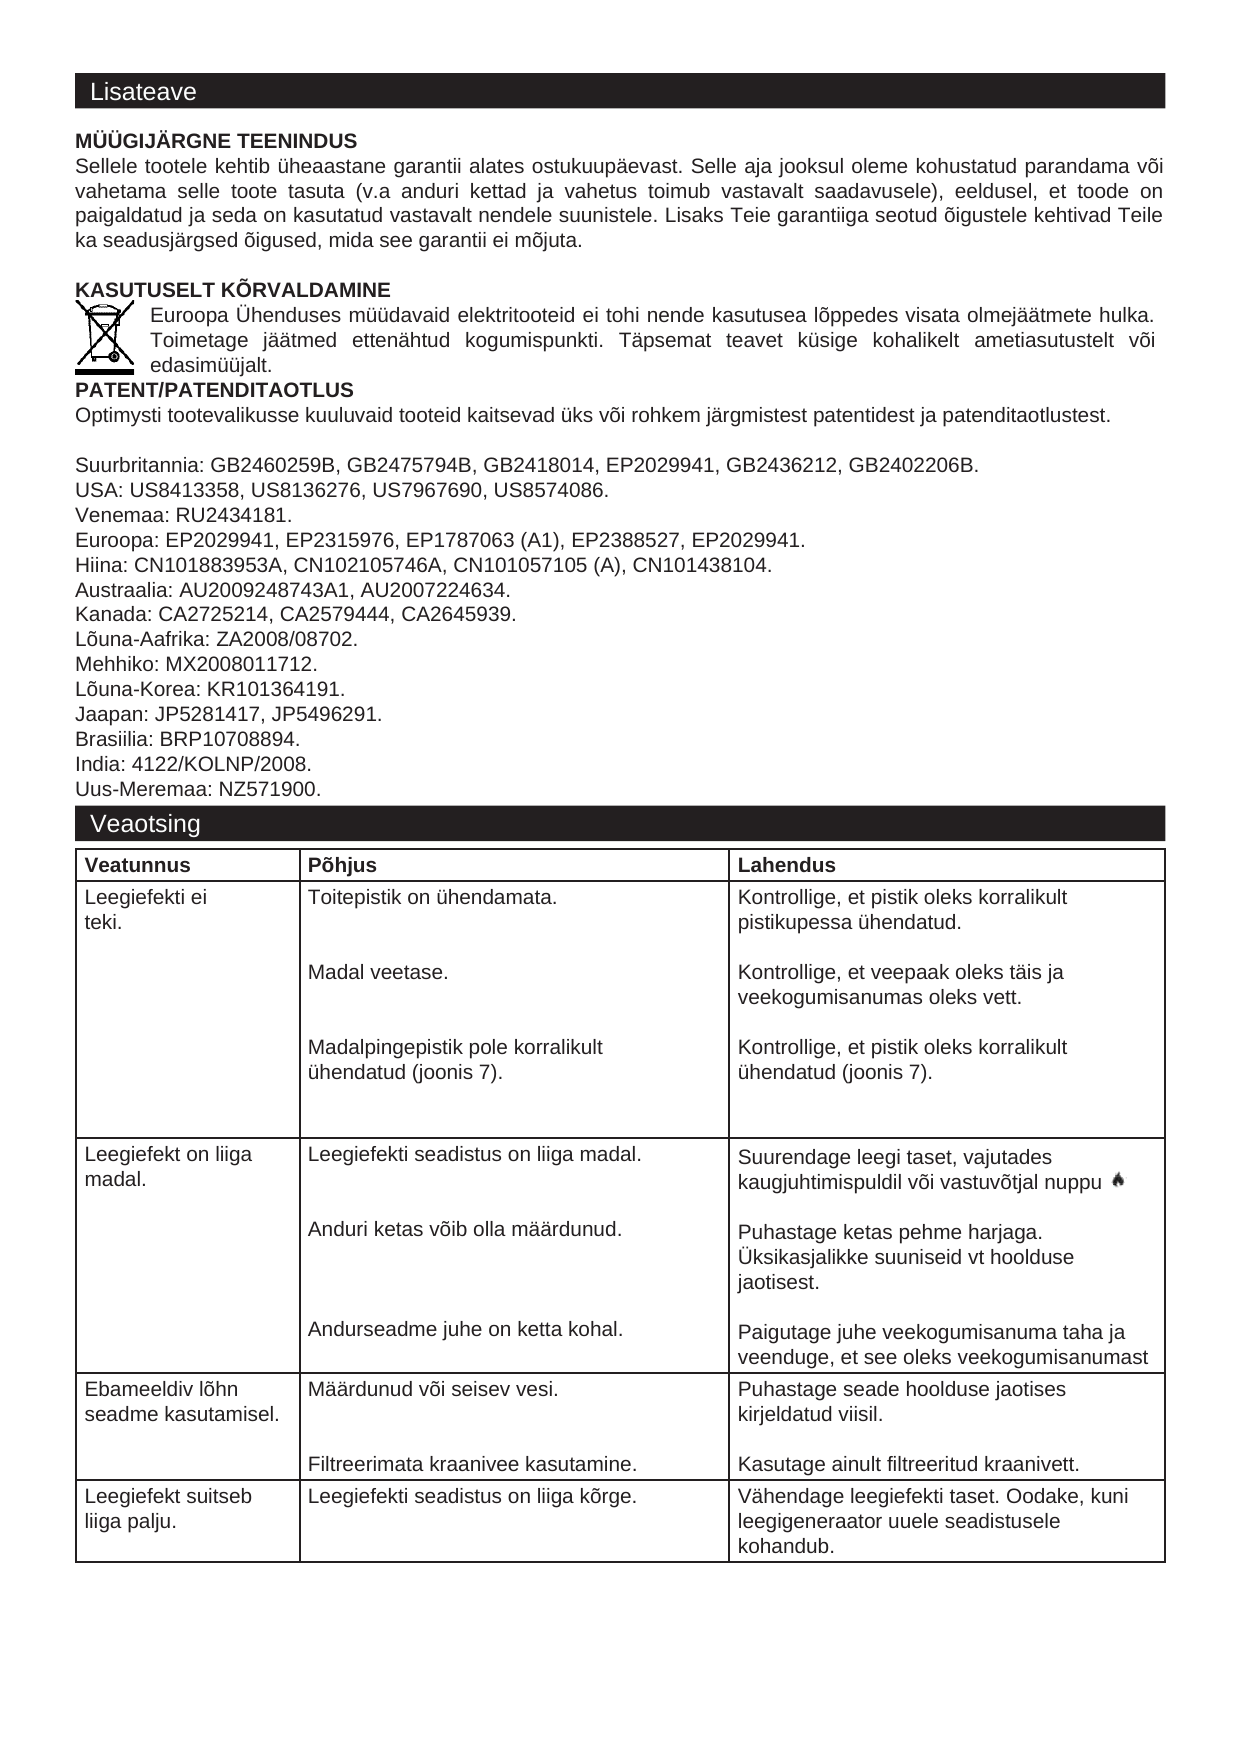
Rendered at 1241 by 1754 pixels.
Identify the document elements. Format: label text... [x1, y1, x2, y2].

text Lisateave [90, 76, 1165, 105]
table_header Veatunnus [77, 850, 299, 880]
text Euroopa Ühenduses müüdavaid elektritooteid ei tohi nende kasutusea lõppedes visata olmejäätmete hulka. Toimetage jäätmed ettenähtud kogumispunkti. Täpsemat teavet küsige kohalikelt ametiasutustelt või edasimüüjalt. [150, 303, 1157, 377]
text Euroopa: EP2029941, EP2315976, EP1787063 (A1), EP2388527, EP2029941. Hiina: CN101883953A, CN102105746A, CN101057105 (A), CN101438104. Austraalia: AU2009248743A1, AU2007224634. [75, 528, 848, 601]
table_cell Leegiefekti ei teki. [77, 882, 299, 1137]
text Lõuna-Aafrika: ZA2008/08702. Mehhiko: MX2008011712. [75, 627, 359, 676]
table_cell Leegiefekti seadistus on liiga madal. Anduri ketas võib olla määrdunud. Andurseadme juhe on ketta kohal. [301, 1139, 728, 1372]
text Kanada: CA2725214, CA2579444, CA2645939. [75, 602, 1165, 626]
subtitle MÜÜGIJÄRGNE TEENINDUS [75, 128, 1165, 152]
text India: 4122/KOLNP/2008. Uus-Meremaa: NZ571900. [75, 752, 340, 801]
table_header Lahendus [730, 850, 1164, 880]
table_cell Toitepistik on ühendamata. Madal veetase. Madalpingepistik pole korralikult ühendatud (joonis 7). [301, 882, 728, 1137]
picture [1107, 1166, 1130, 1193]
subtitle KASUTUSELT KÕRVALDAMINE [75, 278, 1165, 302]
text Sellele tootele kehtib üheaastane garantii alates ostukuupäevast. Selle aja jooksul oleme kohustatud parandama või vahetama selle toote tasuta (v.a anduri kettad ja vahetus toimub vastavalt saadavusele), eeldusel, et toode on paigaldatud ja seda on kasutatud vastavalt nendele suunistele. Lisaks Teie garantiiga seotud õigustele kehtivad Teile ka seadusjärgsed õigused, mida see garantii ei mõjuta. [75, 153, 1165, 252]
text Optimysti tootevalikusse kuuluvaid tooteid kaitsevad üks või rohkem järgmistest patentidest ja patenditaotlustest. [75, 403, 1165, 427]
table_cell Suurendage leegi taset, vajutades kaugjuhtimispuldil või vastuvõtjal nuppu . Puhastage ketas pehme harjaga. Üksikasjalikke suuniseid vt hoolduse jaotisest. Paigutage juhe veekogumisanuma taha ja veenduge, et see oleks veekogumisanumast väljuvas külgmises pilus. [730, 1139, 1164, 1372]
table_cell Leegiefekti seadistus on liiga kõrge. [301, 1481, 728, 1561]
text Lõuna-Korea: KR101364191. Jaapan: JP5281417, JP5496291. Brasiilia: BRP10708894. [75, 677, 384, 751]
table_cell Puhastage seade hoolduse jaotises kirjeldatud viisil. Kasutage ainult filtreeritud kraanivett. [730, 1374, 1164, 1479]
table_cell Vähendage leegiefekti taset. Oodake, kuni leegigeneraator uuele seadistusele kohandub. [730, 1481, 1164, 1561]
text Suurbritannia: GB2460259B, GB2475794B, GB2418014, EP2029941, GB2436212, GB2402206B. USA: US8413358, US8136276, US7967690, US8574086. [75, 453, 1020, 502]
table_cell Leegiefekt on liiga madal. [77, 1139, 299, 1372]
table_cell Kontrollige, et pistik oleks korralikult pistikupessa ühendatud. Kontrollige, et veepaak oleks täis ja veekogumisanumas oleks vett. Kontrollige, et pistik oleks korralikult ühendatud (joonis 7). [730, 882, 1164, 1137]
text Veaotsing [90, 809, 1165, 838]
subtitle PATENT/PATENDITAOTLUS [75, 378, 1165, 402]
table_header Põhjus [301, 850, 728, 880]
table_cell Leegiefekt suitseb liiga palju. [77, 1481, 299, 1561]
picture [75, 302, 135, 375]
text Venemaa: RU2434181. [75, 503, 1165, 527]
table_cell Määrdunud või seisev vesi. Filtreerimata kraanivee kasutamine. [301, 1374, 728, 1479]
table_cell Ebameeldiv lõhn seadme kasutamisel. [77, 1374, 299, 1479]
